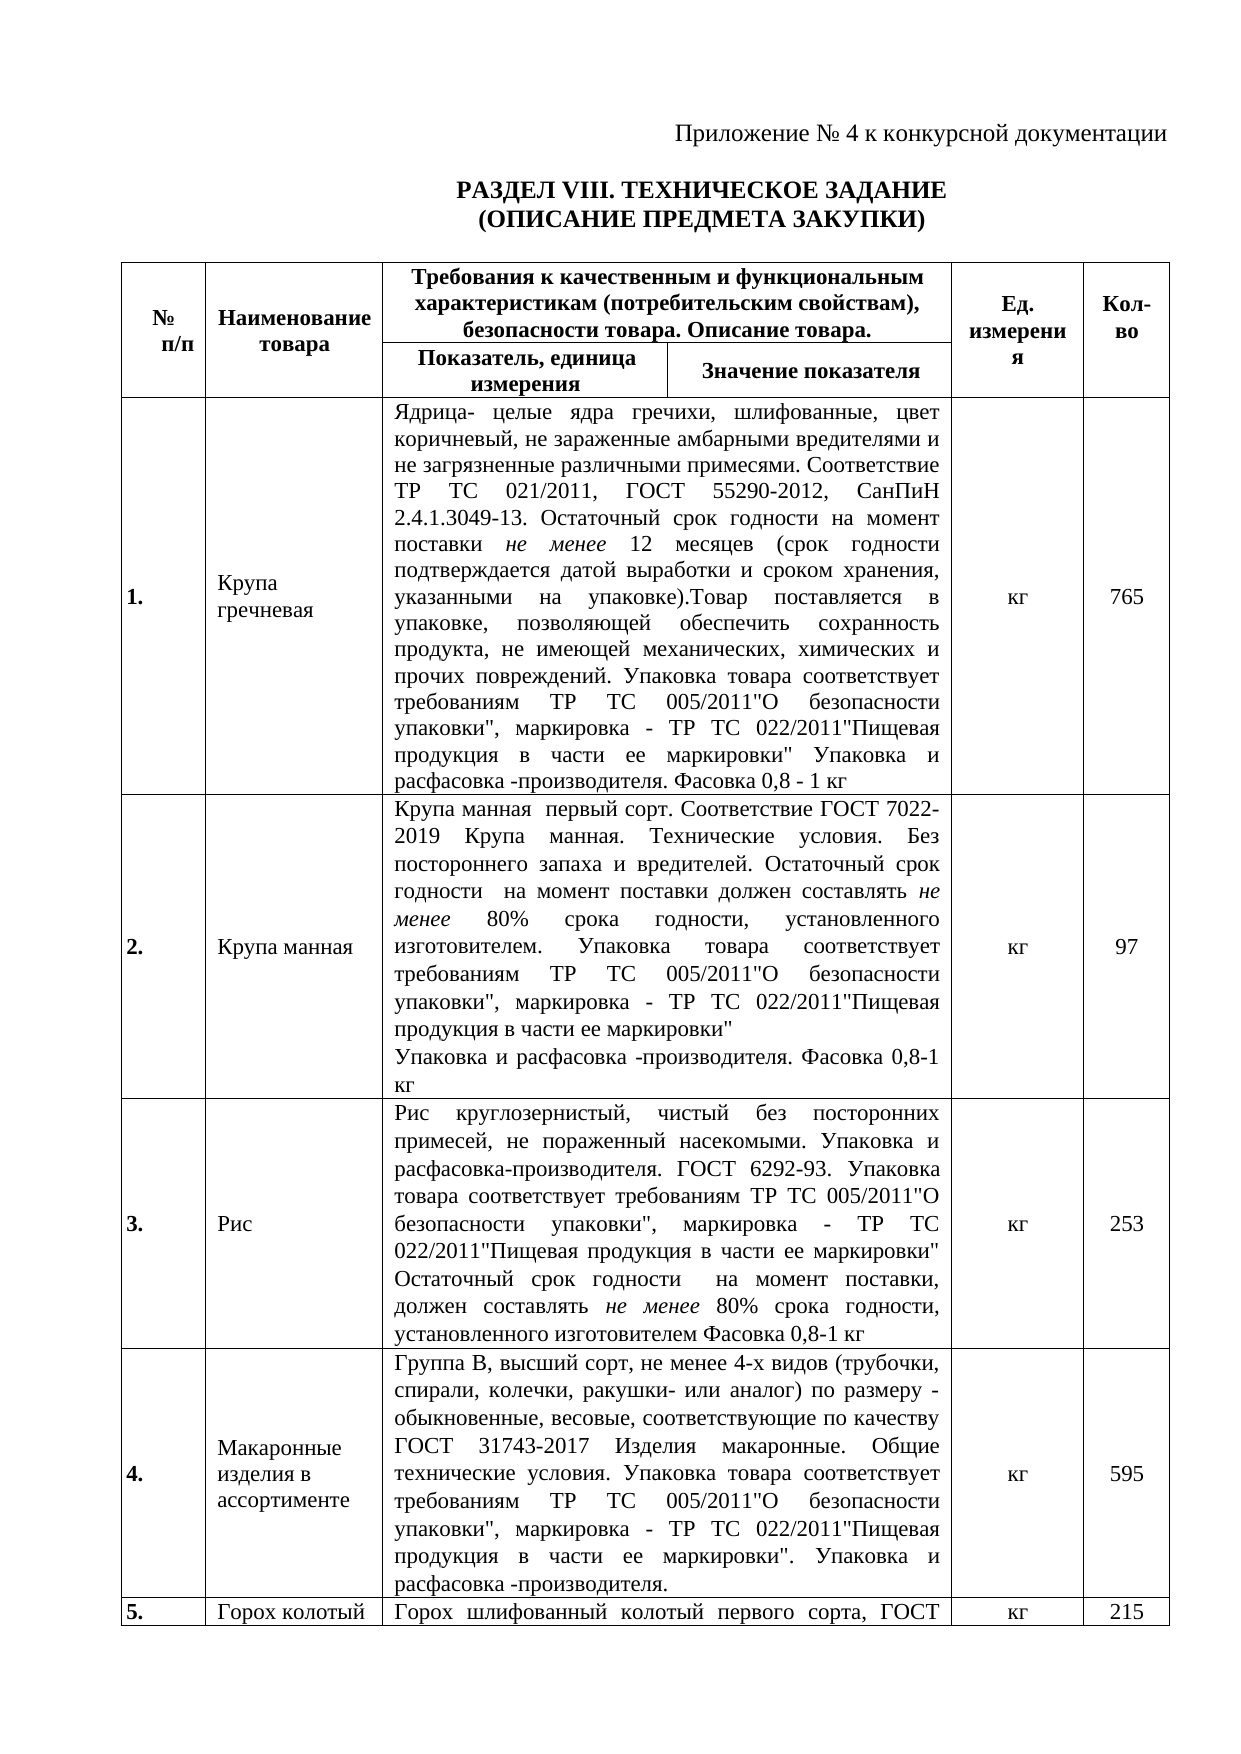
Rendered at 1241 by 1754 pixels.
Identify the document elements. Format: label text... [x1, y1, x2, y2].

table_cell Крупа манная первый сорт. Соответствие ГОСТ 7022-2019 Крупа манная. Технические условия. Без постороннего запаха и вредителей. Остаточный срок годности на момент поставки должен составлять не менее 80% срока годности, установленного изготовителем. Упаковка товара соответствует требованиям ТР ТС 005/2011"О безопасности упаковки", маркировка - ТР ТС 022/2011"Пищевая продукция в части ее маркировки" Упаковка и расфасовка -производителя. Фасовка 0,8-1 кг [383, 795, 951, 1098]
table_cell Ядрица- целые ядра гречихи, шлифованные, цвет коричневый, не зараженные амбарными вредителями и не загрязненные различными примесями. Соответствие ТР ТС 021/2011, ГОСТ 55290-2012, СанПиН 2.4.1.3049-13. Остаточный срок годности на момент поставки не менее 12 месяцев (срок годности подтверждается датой выработки и сроком хранения, указанными на упаковке).Товар поставляется в упаковке, позволяющей обеспечить сохранность продукта, не имеющей механических, химических и прочих повреждений. Упаковка товара соответствует требованиям ТР ТС 005/2011"О безопасности упаковки", маркировка - ТР ТС 022/2011"Пищевая продукция в части ее маркировки" Упаковка и расфасовка -производителя. Фасовка 0,8 - 1 кг [383, 398, 951, 793]
table_cell Рис [206, 1099, 382, 1348]
table_cell [122, 1099, 205, 1348]
table_cell [122, 1598, 205, 1625]
table_header Требования к качественным и функциональным характеристикам (потребительским свойствам), безопасности товара. Описание товара. [383, 263, 951, 342]
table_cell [383, 1598, 951, 1625]
table_cell Крупа гречневая [206, 398, 382, 793]
table_cell Рис круглозернистый, чистый без посторонних примесей, не пораженный насекомыми. Упаковка и расфасовка-производителя. ГОСТ 6292-93. Упаковка товара соответствует требованиям ТР ТС 005/2011"О безопасности упаковки", маркировка - ТР ТС 022/2011"Пищевая продукция в части ее маркировки" Остаточный срок годности на момент поставки, должен составлять не менее 80% срока годности, установленного изготовителем Фасовка 0,8-1 кг [383, 1099, 951, 1348]
text Приложение № 4 к конкурсной документации [177, 118, 1167, 147]
text (ОПИСАНИЕ ПРЕДМЕТА ЗАКУПКИ) [177, 204, 1167, 233]
table_cell 595 [1084, 1349, 1169, 1597]
table_cell 765 [1084, 398, 1169, 793]
table_cell кг [952, 1099, 1083, 1348]
table_cell Крупа манная [206, 795, 382, 1098]
text РАЗДЕЛ VIII. ТЕХНИЧЕСКОЕ ЗАДАНИЕ [177, 176, 1167, 204]
table_cell [122, 1349, 205, 1597]
table_cell 215 [1084, 1598, 1169, 1625]
table_header Ед. измерения [952, 263, 1083, 397]
table_cell кг [952, 795, 1083, 1098]
table_cell Горох колотый [206, 1598, 382, 1625]
table_cell кг [952, 1349, 1083, 1597]
table_cell Макаронные изделия в ассортименте [206, 1349, 382, 1597]
table_cell Группа В, высший сорт, не менее 4-х видов (трубочки, спирали, колечки, ракушки- или аналог) по размеру - обыкновенные, весовые, соответствующие по качеству ГОСТ 31743-2017 Изделия макаронные. Общие технические условия. Упаковка товара соответствует требованиям ТР ТС 005/2011"О безопасности упаковки", маркировка - ТР ТС 022/2011"Пищевая продукция в части ее маркировки". Упаковка и расфасовка -производителя. [383, 1349, 951, 1597]
table_cell 97 [1084, 795, 1169, 1098]
table_cell 253 [1084, 1099, 1169, 1348]
table_cell кг [952, 398, 1083, 793]
table_cell [122, 398, 205, 793]
table_cell кг [952, 1598, 1083, 1625]
table_cell [122, 795, 205, 1098]
table_header Наименование товара [206, 263, 382, 397]
table_header № п/п [122, 263, 205, 397]
table_cell Показатель, единица измерения [383, 343, 667, 397]
table_header Кол-во [1084, 263, 1169, 397]
table_cell Значение показателя [668, 343, 951, 397]
